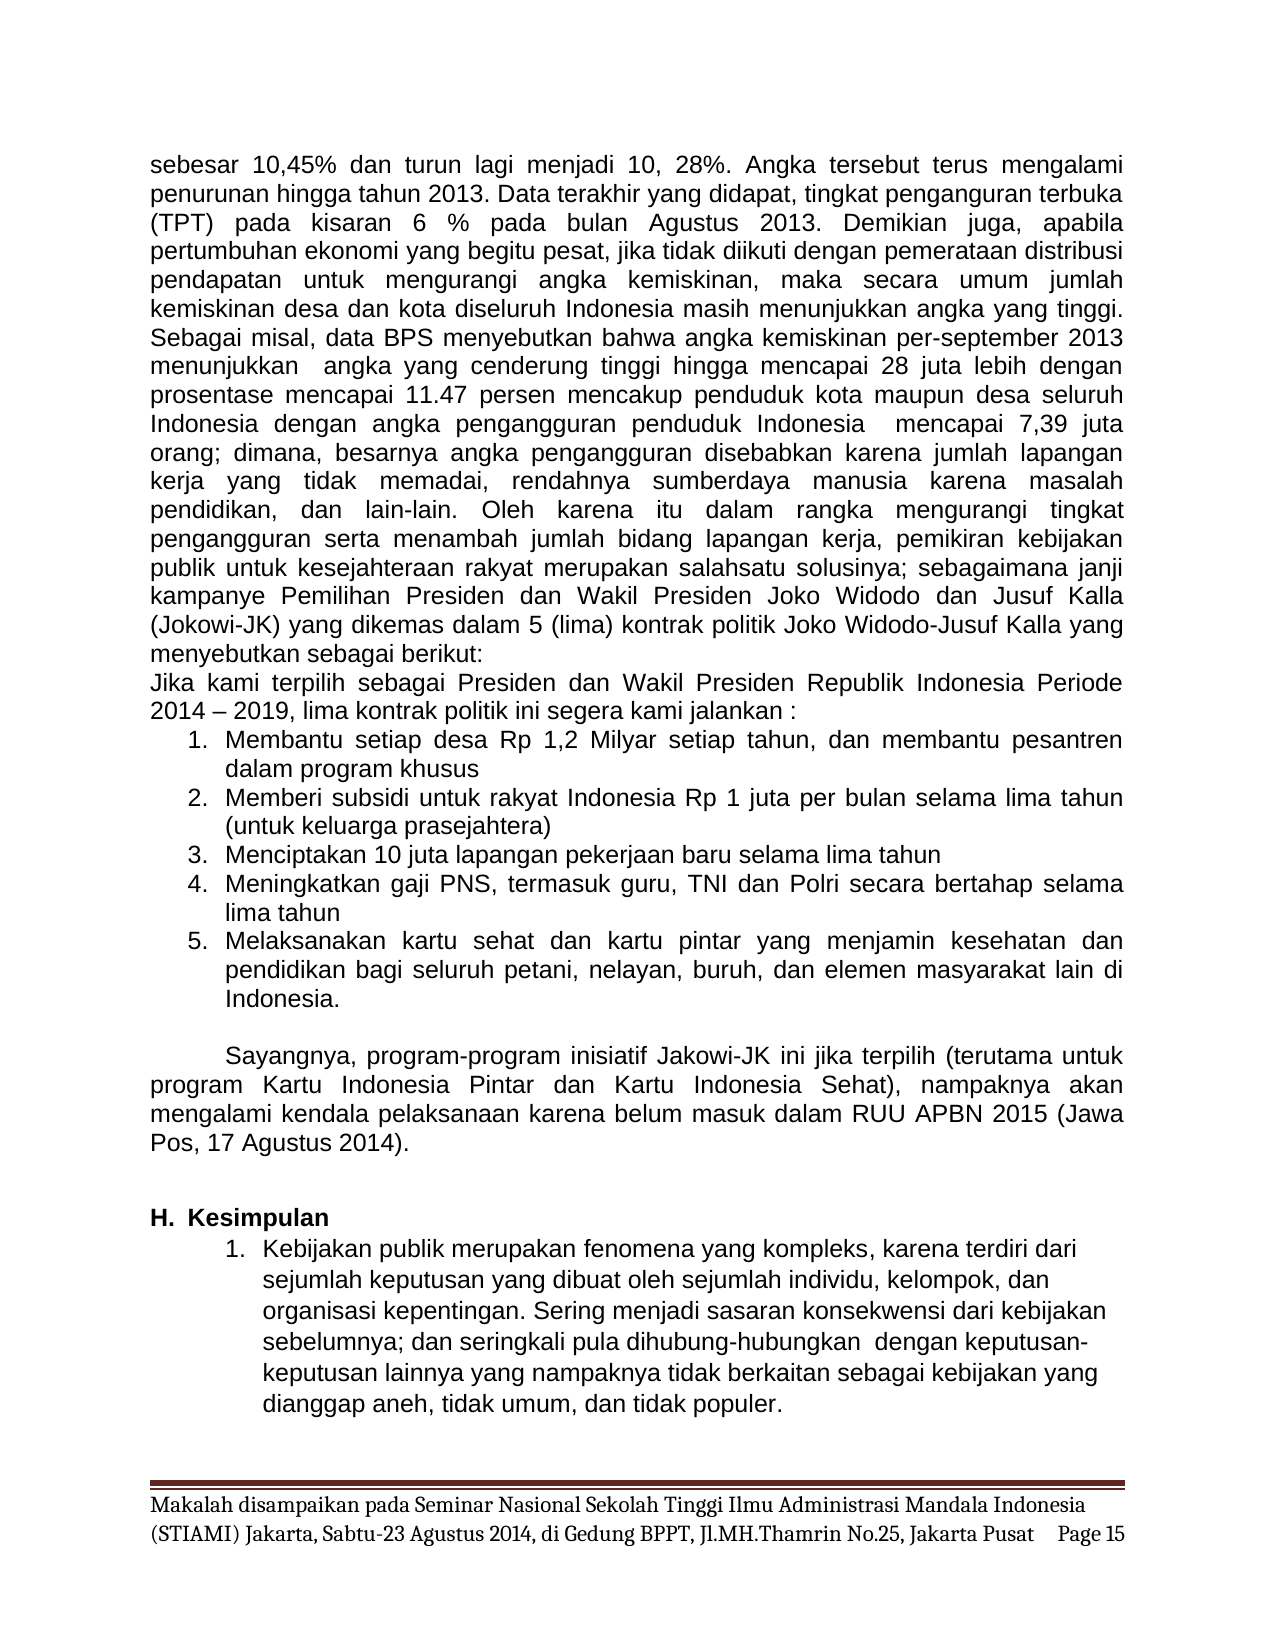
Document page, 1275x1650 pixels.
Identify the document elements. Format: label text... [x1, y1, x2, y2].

text Sayangnya, program-program inisiatif Jakowi-JK ini jika terpilih (terutama untuk program Kartu Indonesia Pintar dan Kartu Indonesia Sehat), nampaknya akan mengalami kendala pelaksanaan karena belum masuk dalam RUU APBN 2015 (Jawa Pos, 17 Agustus 2014). [150, 1041, 1125, 1156]
list Meningkatkan gaji PNS, termasuk guru, TNI dan Polri secara bertahap selama lima tahun [187, 869, 1125, 926]
text Jika kami terpilih sebagai Presiden dan Wakil Presiden Republik Indonesia Periode 2014 – 2019, lima kontrak politik ini segera kami jalankan : [150, 667, 1125, 725]
list Memberi subsidi untuk rakyat Indonesia Rp 1 juta per bulan selama lima tahun (untuk keluarga prasejahtera) [187, 782, 1125, 840]
list Membantu setiap desa Rp 1,2 Milyar setiap tahun, dan membantu pesantren dalam program khusus [187, 725, 1125, 782]
list Melaksanakan kartu sehat dan kartu pintar yang menjamin kesehatan dan pendidikan bagi seluruh petani, nelayan, buruh, dan elemen masyarakat lain di Indonesia. [187, 926, 1125, 1012]
list Kebijakan publik merupakan fenomena yang kompleks, karena terdiri dari sejumlah keputusan yang dibuat oleh sejumlah individu, kelompok, dan organisasi kepentingan. Sering menjadi sasaran konsekwensi dari kebijakan sebelumnya; dan seringkali pula dihubung-hubungkan dengan keputusan-keputusan lainnya yang nampaknya tidak berkaitan sebagai kebijakan yang dianggap aneh, tidak umum, dan tidak populer. [225, 1234, 1125, 1418]
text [150, 150, 1125, 667]
list Menciptakan 10 juta lapangan pekerjaan baru selama lima tahun [187, 840, 1125, 869]
list Kesimpulan [150, 1203, 1125, 1232]
